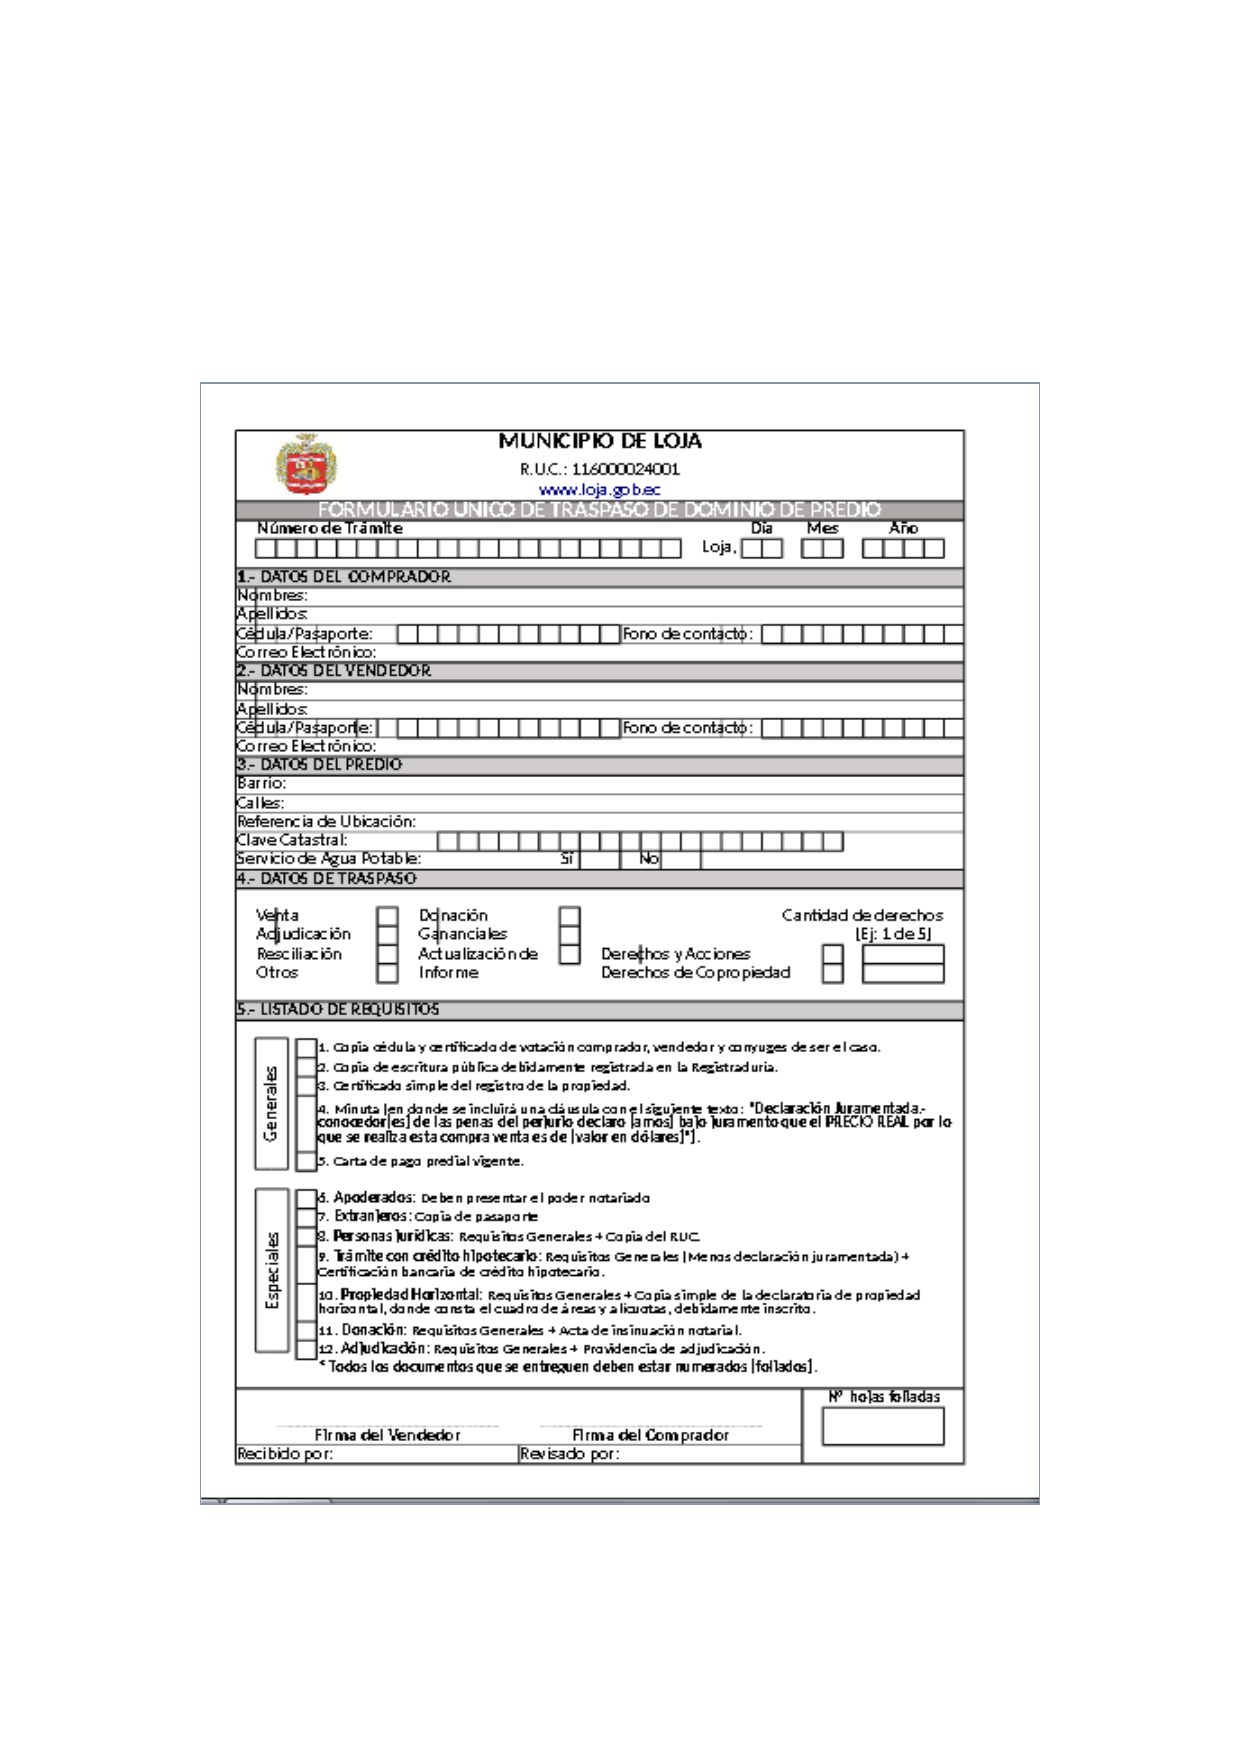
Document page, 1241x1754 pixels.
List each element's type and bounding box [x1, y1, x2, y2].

picture [201, 384, 1039, 1503]
